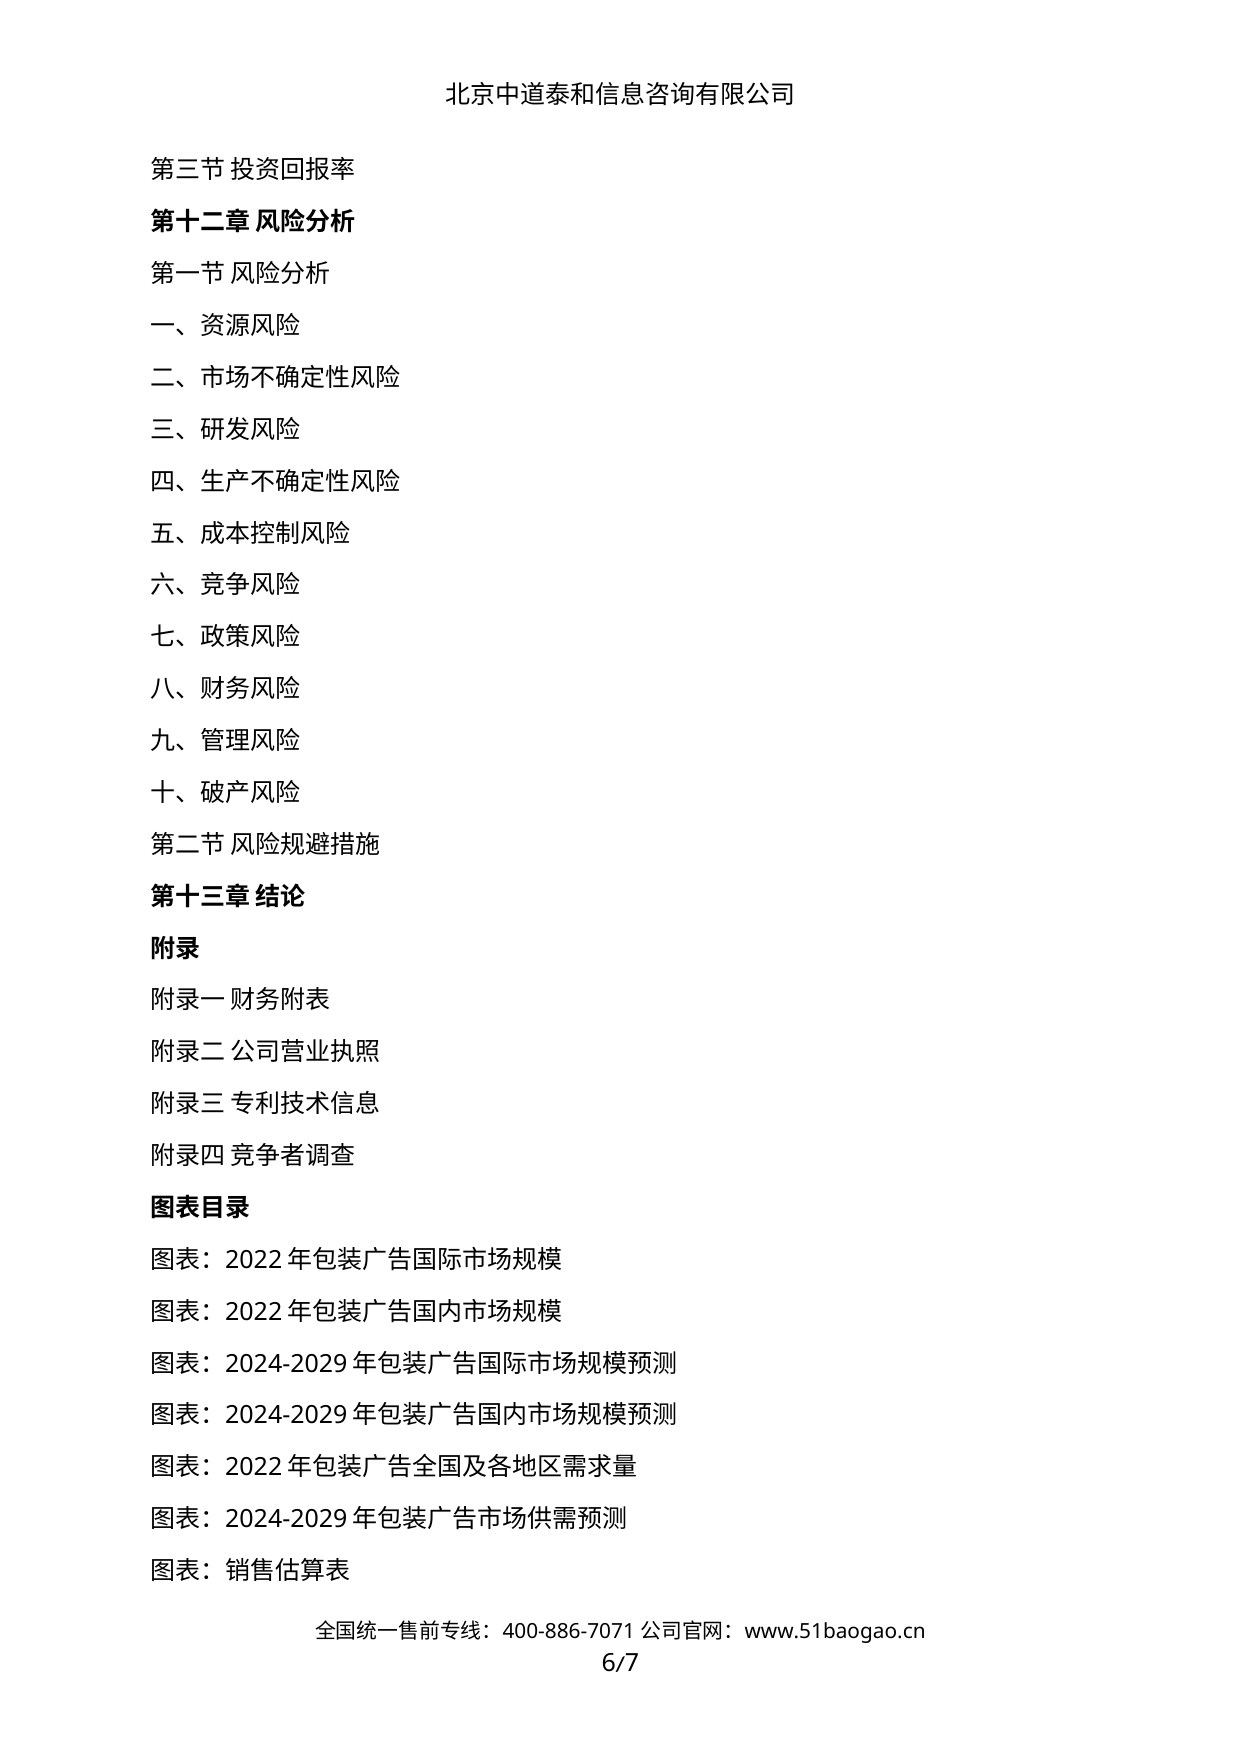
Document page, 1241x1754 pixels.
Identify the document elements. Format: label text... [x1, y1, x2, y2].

text 图表目录 [150, 1187, 1090, 1224]
text 二、市场不确定性风险 [150, 357, 1090, 394]
text 图表：2024-2029年包装广告市场供需预测 [150, 1499, 1090, 1535]
text 附录二 公司营业执照 [150, 1032, 1090, 1068]
text 附录三 专利技术信息 [150, 1084, 1090, 1120]
text 图表：2024-2029年包装广告国内市场规模预测 [150, 1395, 1090, 1431]
text 第十三章 结论 [150, 876, 1090, 912]
text 第一节 风险分析 [150, 254, 1090, 290]
text 附录 [150, 928, 1090, 964]
text 图表：销售估算表 [150, 1551, 1090, 1587]
text 八、财务风险 [150, 669, 1090, 705]
text 九、管理风险 [150, 721, 1090, 757]
text 三、研发风险 [150, 409, 1090, 446]
text 十、破产风险 [150, 772, 1090, 809]
text 五、成本控制风险 [150, 513, 1090, 549]
text 图表：2024-2029年包装广告国际市场规模预测 [150, 1343, 1090, 1379]
text 图表：2022年包装广告全国及各地区需求量 [150, 1447, 1090, 1483]
text 六、竞争风险 [150, 565, 1090, 601]
text 四、生产不确定性风险 [150, 461, 1090, 497]
text 图表：2022年包装广告国际市场规模 [150, 1239, 1090, 1276]
text 第三节 投资回报率 [150, 150, 1090, 186]
text 附录一 财务附表 [150, 980, 1090, 1016]
text 一、资源风险 [150, 306, 1090, 342]
text 附录四 竞争者调查 [150, 1136, 1090, 1172]
text 图表：2022年包装广告国内市场规模 [150, 1291, 1090, 1327]
text 第二节 风险规避措施 [150, 824, 1090, 861]
text 第十二章 风险分析 [150, 202, 1090, 238]
text 七、政策风险 [150, 617, 1090, 653]
